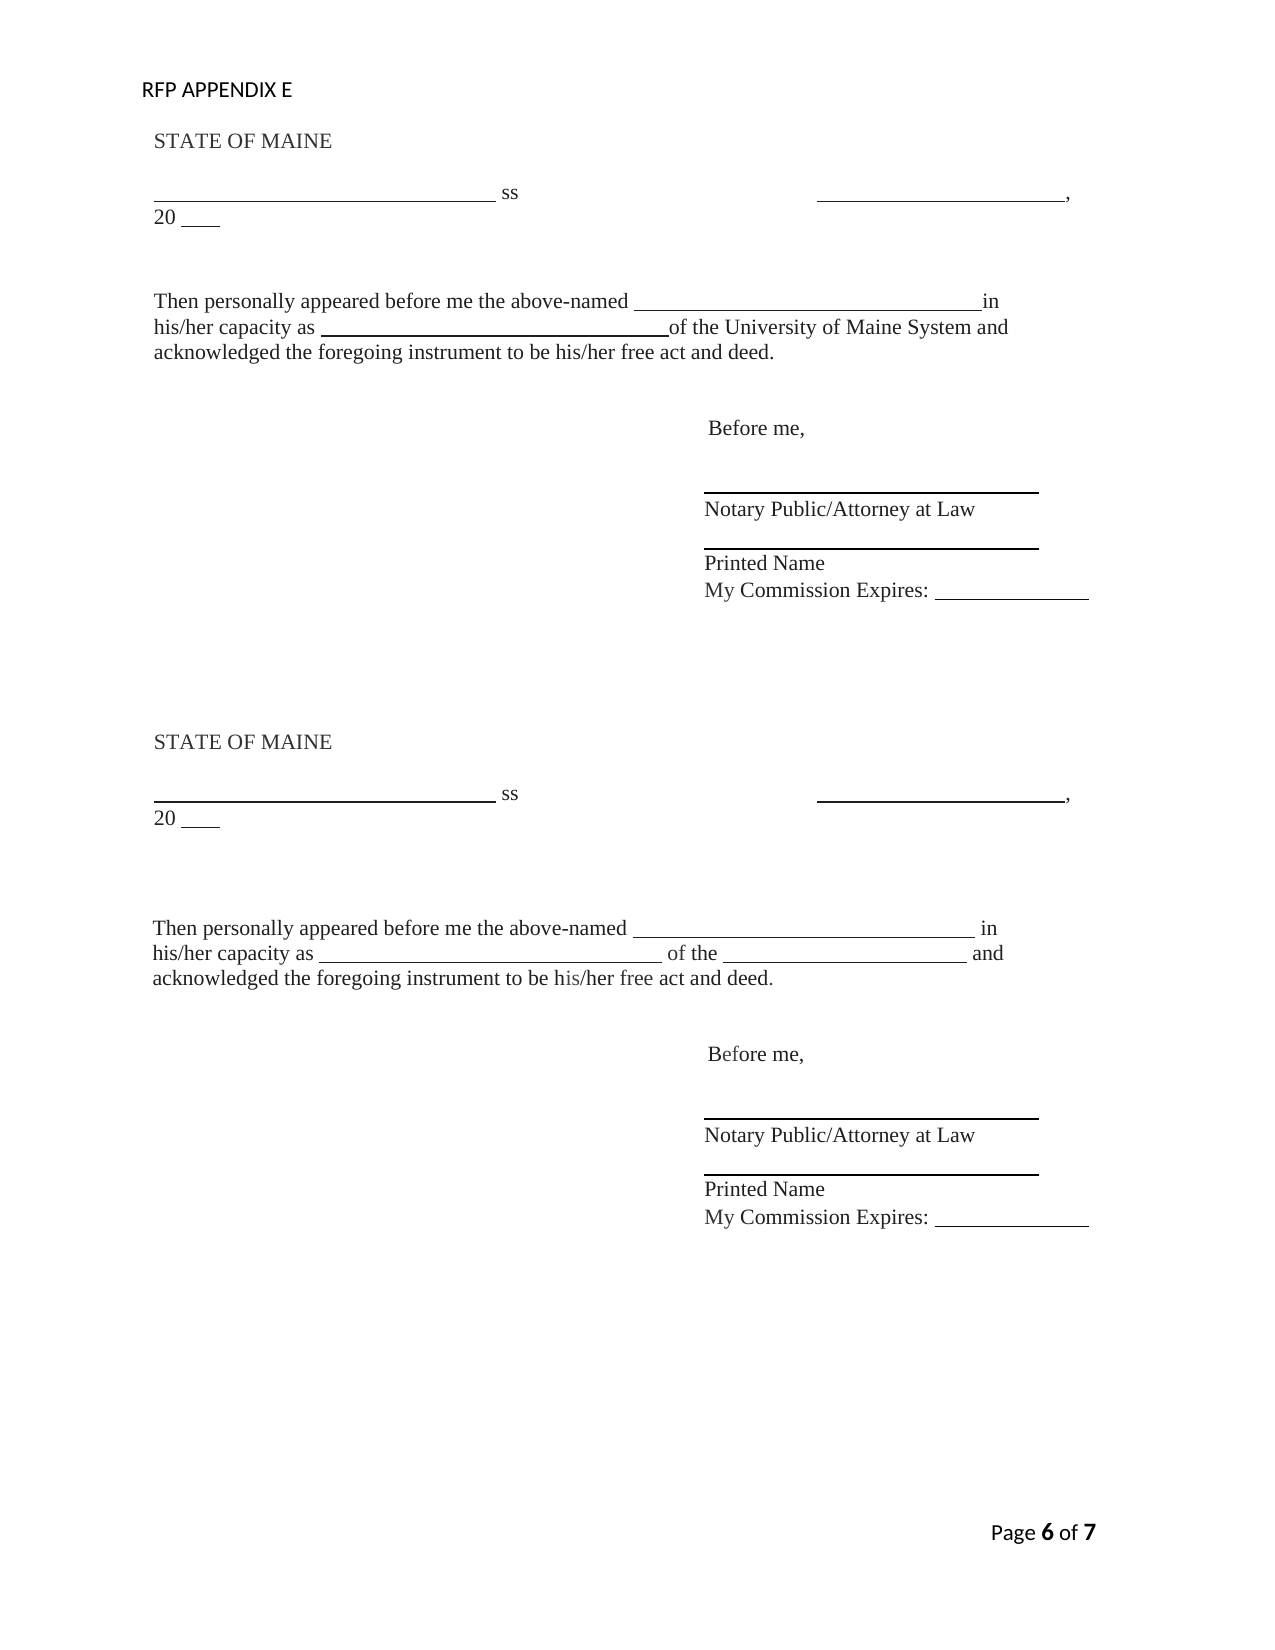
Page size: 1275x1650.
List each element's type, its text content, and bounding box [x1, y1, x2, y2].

subtitle Then personally appeared before me the above-named in his/her capacity as of the and acknowledged the foregoing instrument to be his/her free act and deed. [152, 915, 1026, 991]
text My Commission Expires: [704, 577, 1096, 603]
text STATE OF MAINE [154, 729, 1096, 754]
text My Commission Expires: [704, 1204, 1096, 1229]
text Before me, [708, 415, 1096, 441]
text Printed Name [704, 1176, 1039, 1201]
text ss , 20 [154, 179, 1096, 229]
text Notary Public/Attorney at Law [704, 494, 1039, 521]
text Printed Name [704, 550, 1039, 575]
text Notary Public/Attorney at Law [704, 1120, 1039, 1147]
text STATE OF MAINE [154, 128, 1096, 154]
text Before me, [707, 1041, 1096, 1067]
subtitle Then personally appeared before me the above-named in his/her capacity as of the University of Maine System and acknowledged the foregoing instrument to be his/her free act and deed. [154, 288, 1028, 364]
text ss , 20 [154, 780, 1096, 830]
